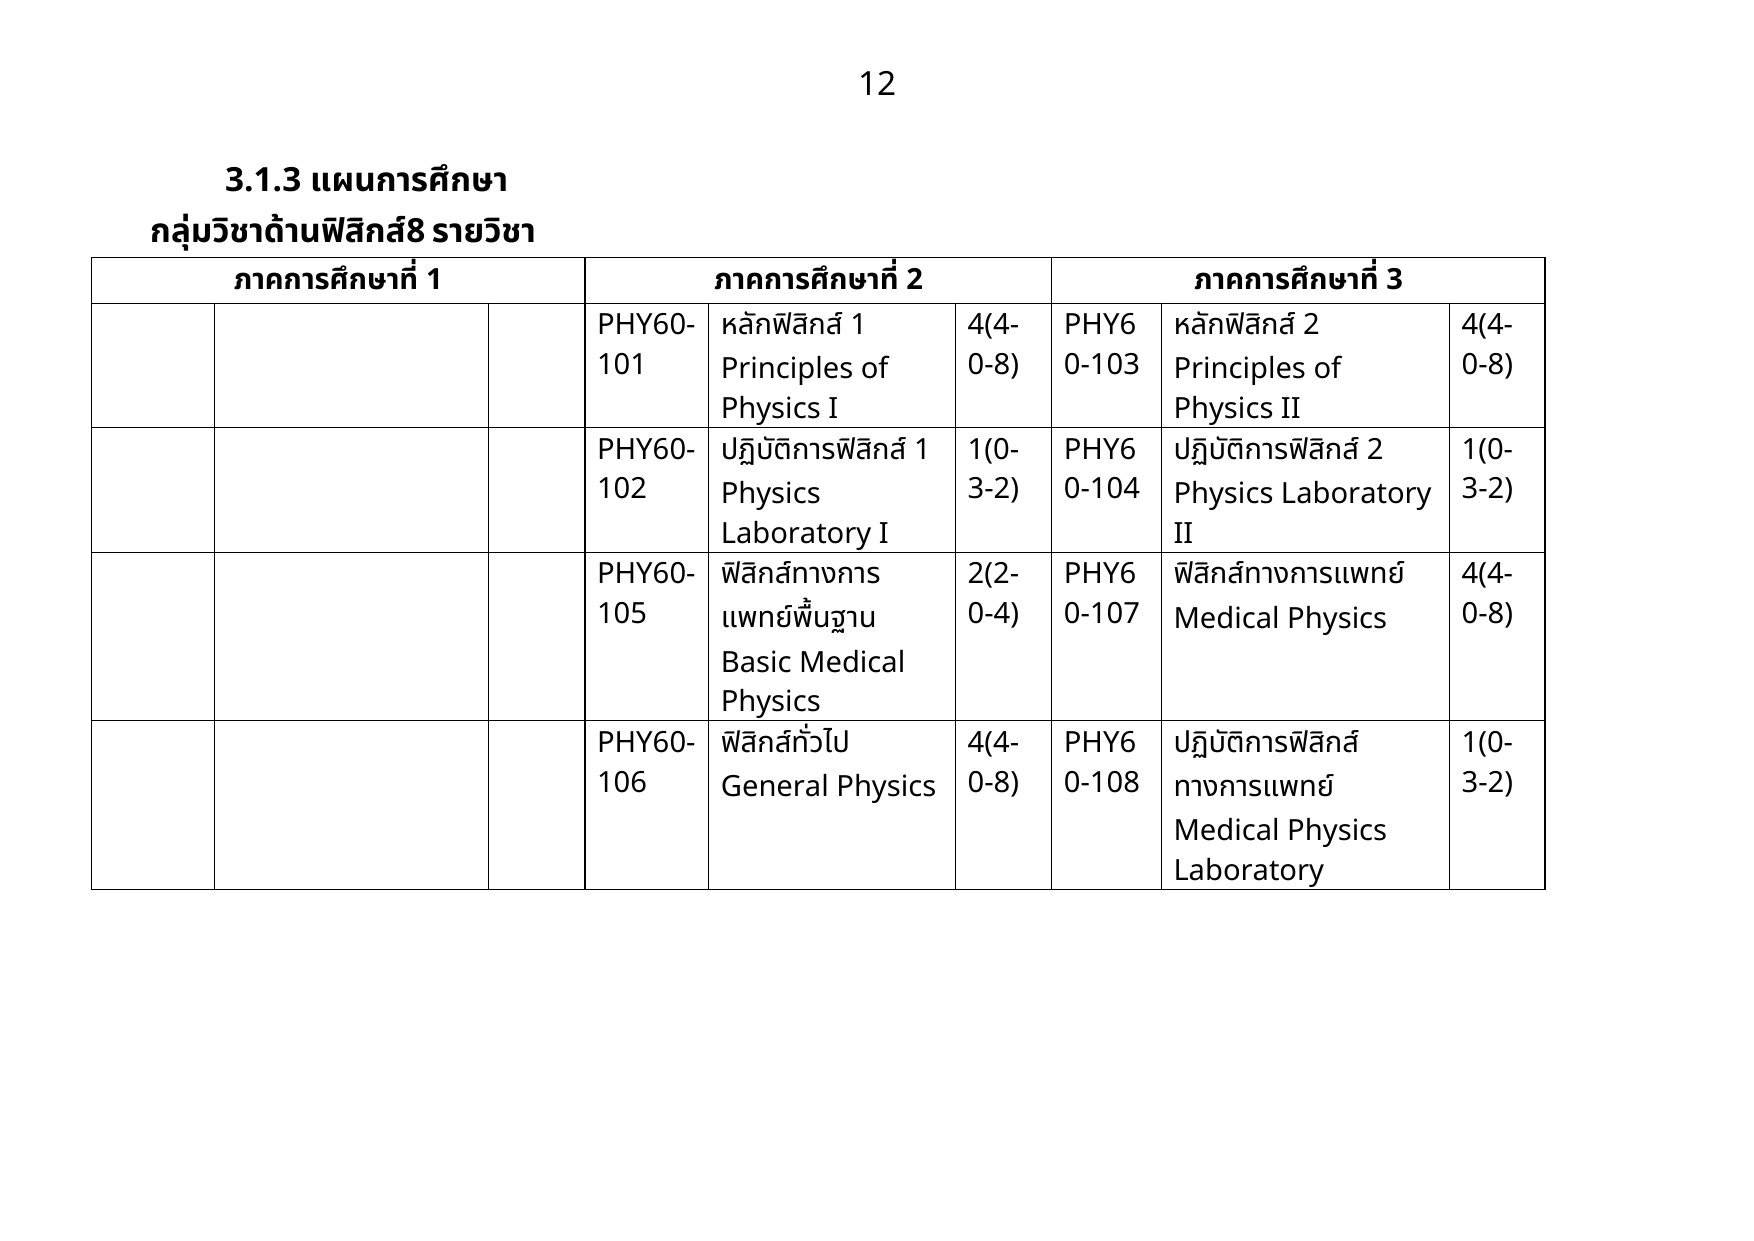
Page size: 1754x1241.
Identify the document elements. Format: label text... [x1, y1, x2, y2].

table_cell 2(2-0-4) [956, 553, 1051, 720]
table_cell PHY60-105 [586, 553, 708, 720]
text 3.1.3 แผนการศึกษา [225, 156, 1604, 206]
table_cell 4(4-0-8) [956, 721, 1051, 889]
table_cell ปฏิบัติการฟิสิกส์ 2 Physics Laboratory II [1162, 428, 1449, 552]
table_cell [215, 721, 488, 889]
table_cell [92, 721, 214, 889]
table_cell 4(4-0-8) [1450, 304, 1544, 427]
table_cell PHY60-106 [586, 721, 708, 889]
table_cell ปฏิบัติการฟิสิกส์ทางการแพทย์ Medical Physics Laboratory [1162, 721, 1449, 889]
table_cell ฟิสิกส์ทั่วไป General Physics [709, 721, 955, 889]
table_cell PHY60-103 [1052, 304, 1161, 427]
table_cell [489, 553, 584, 720]
table_cell ปฏิบัติการฟิสิกส์ 1 Physics Laboratory I [709, 428, 955, 552]
table_cell [92, 428, 214, 552]
table_cell ฟิสิกส์ทางการแพทย์ Medical Physics [1162, 553, 1449, 720]
table_header ภาคการศึกษาที่ 1 [92, 258, 584, 302]
table_cell [489, 304, 584, 427]
table_cell 1(0-3-2) [1450, 721, 1544, 889]
table_cell [215, 304, 488, 427]
table_header ภาคการศึกษาที่ 2 [586, 258, 1051, 302]
table_cell 4(4-0-8) [1450, 553, 1544, 720]
table_cell 4(4-0-8) [956, 304, 1051, 427]
table_cell หลักฟิสิกส์ 2 Principles of Physics II [1162, 304, 1449, 427]
table_cell [489, 428, 584, 552]
table_cell 1(0-3-2) [1450, 428, 1544, 552]
table_header ภาคการศึกษาที่ 3 [1052, 258, 1544, 302]
text กลุ่มวิชาด้านฟิสิกส์8รายวิชา [150, 206, 1604, 257]
table_cell PHY60-104 [1052, 428, 1161, 552]
table_cell PHY60-101 [586, 304, 708, 427]
table_cell [215, 553, 488, 720]
table_cell [489, 721, 584, 889]
table_cell ฟิสิกส์ทางการแพทย์พื้นฐาน Basic Medical Physics [709, 553, 955, 720]
table_cell PHY60-108 [1052, 721, 1161, 889]
table_cell [215, 428, 488, 552]
table_cell 1(0-3-2) [956, 428, 1051, 552]
table_cell PHY60-102 [586, 428, 708, 552]
table_cell [92, 304, 214, 427]
table_cell PHY60-107 [1052, 553, 1161, 720]
table_cell หลักฟิสิกส์ 1 Principles of Physics I [709, 304, 955, 427]
table_cell [92, 553, 214, 720]
